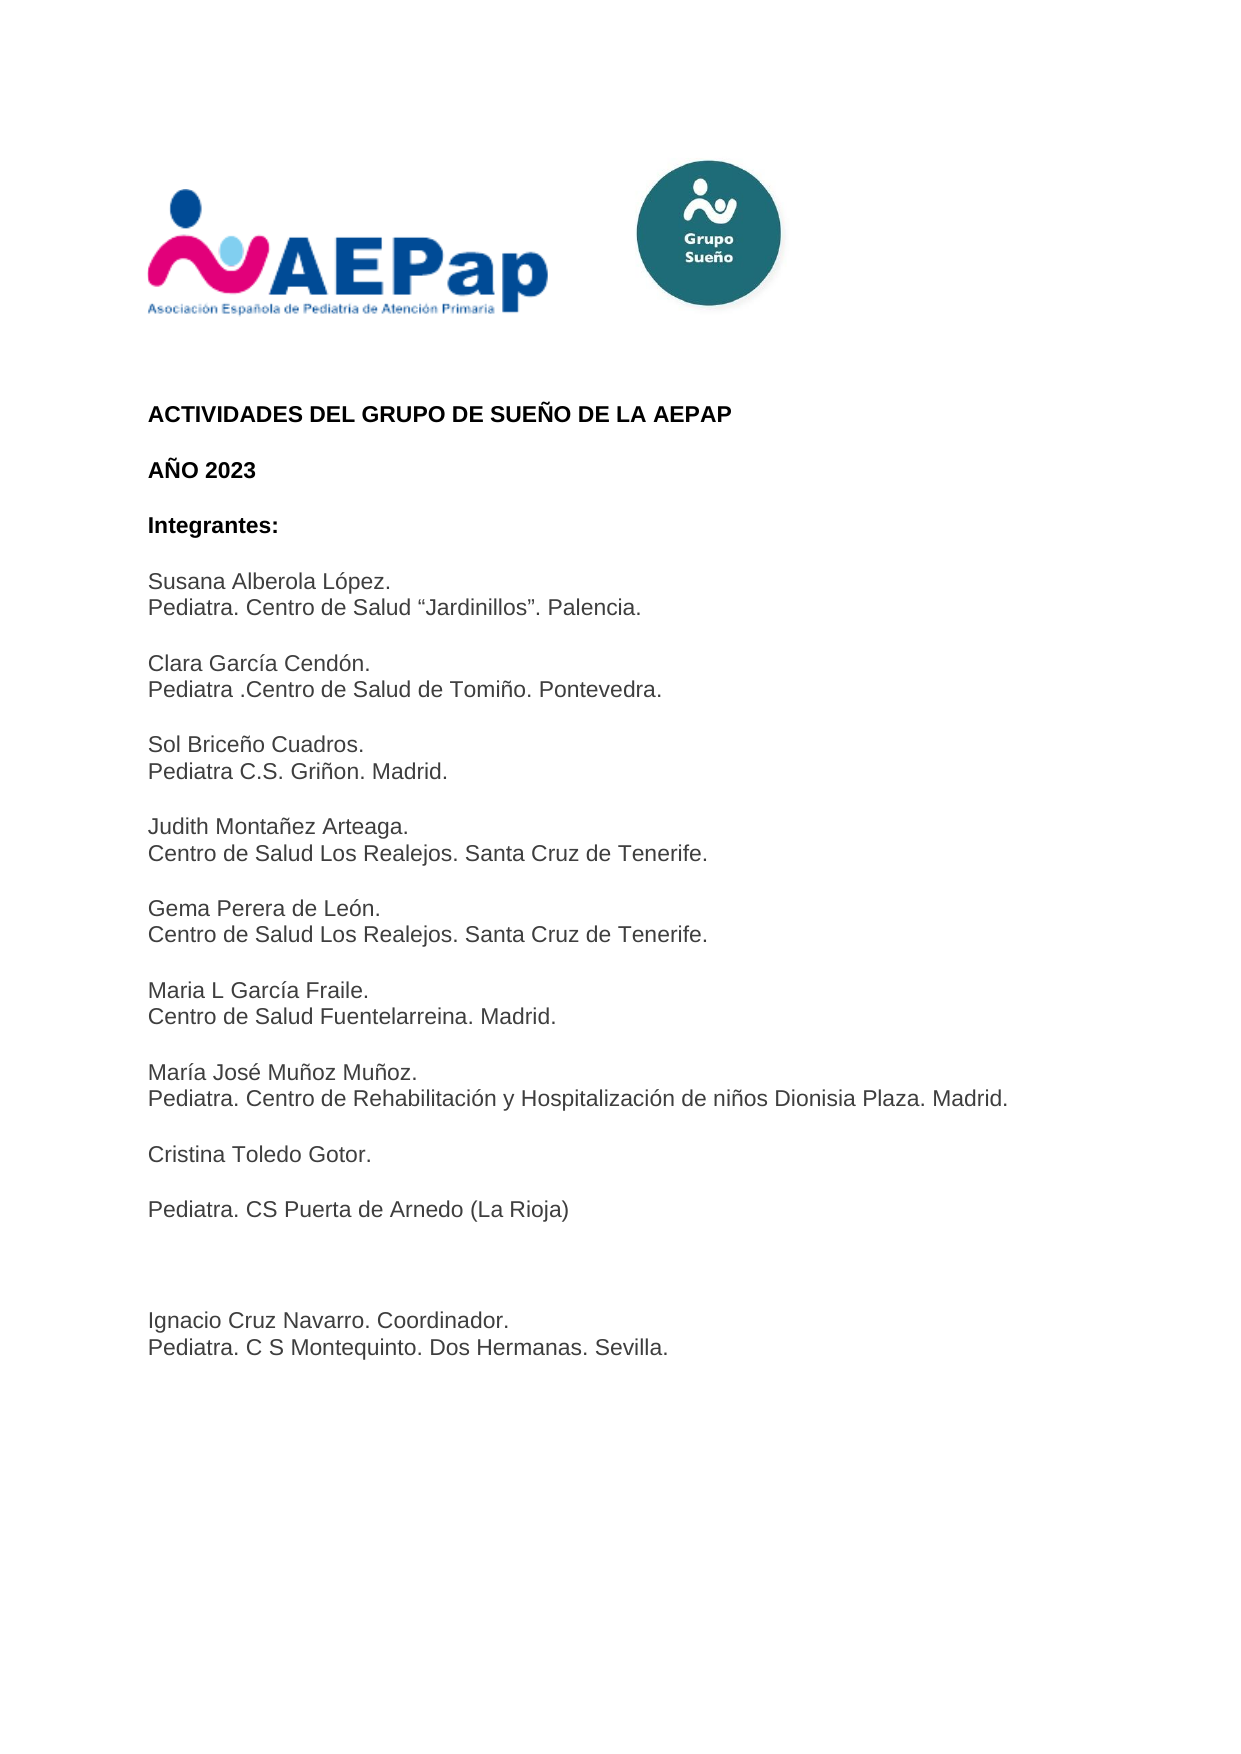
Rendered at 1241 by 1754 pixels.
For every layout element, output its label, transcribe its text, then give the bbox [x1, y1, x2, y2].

text Integrantes: [148, 512, 1092, 538]
text Ignacio Cruz Navarro. Coordinador. Pediatra. C S Montequinto. Dos Hermanas. Sevilla. [148, 1307, 1092, 1360]
text Maria L García Fraile. Centro de Salud Fuentelarreina. Madrid. [148, 977, 1092, 1030]
text Susana Alberola López. Pediatra. Centro de Salud “Jardinillos”. Palencia. [148, 568, 1092, 620]
text María José Muñoz Muñoz. Pediatra. Centro de Rehabilitación y Hospitalización de niños Dionisia Plaza. Madrid. [148, 1059, 1092, 1112]
text AÑO 2023 [148, 457, 1092, 483]
text Pediatra. CS Puerta de Arnedo (La Rioja) [148, 1196, 1092, 1223]
text ACTIVIDADES DEL GRUPO DE SUEÑO DE LA AEPAP [148, 401, 1092, 427]
text Cristina Toledo Gotor. [148, 1141, 1092, 1167]
text Judith Montañez Arteaga. Centro de Salud Los Realejos. Santa Cruz de Tenerife. [148, 813, 1092, 866]
picture [147, 189, 548, 317]
text Clara García Cendón. Pediatra .Centro de Salud de Tomiño. Pontevedra. [148, 649, 1092, 702]
picture [624, 147, 793, 317]
text Gema Perera de León. Centro de Salud Los Realejos. Santa Cruz de Tenerife. [148, 895, 1092, 948]
text Sol Briceño Cuadros. Pediatra C.S. Griñon. Madrid. [148, 731, 1092, 784]
